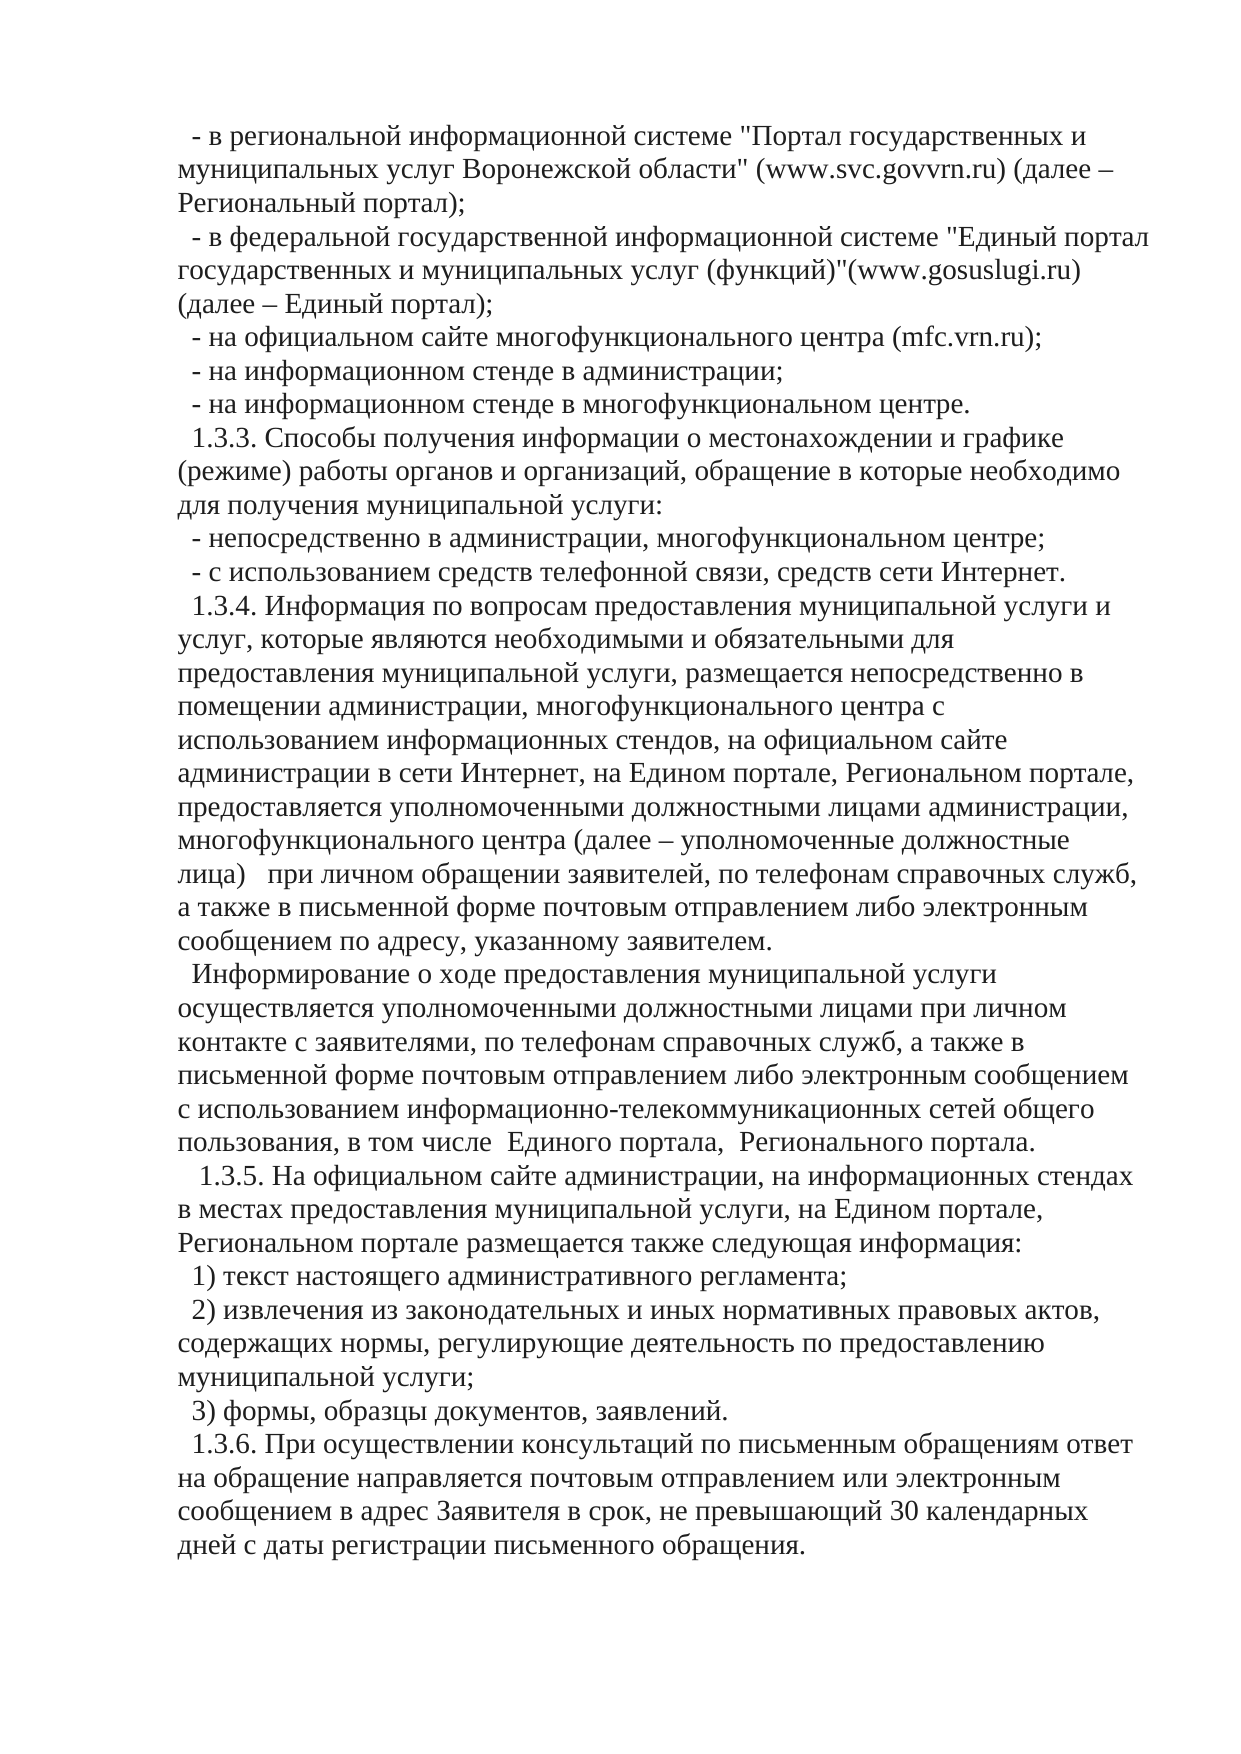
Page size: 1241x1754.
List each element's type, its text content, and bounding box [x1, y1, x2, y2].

text 2) извлечения из законодательных и иных нормативных правовых актов, содержащих нормы, регулирующие деятельность по предоставлению муниципальной услуги; [177, 1292, 1152, 1393]
text - на информационном стенде в многофункциональном центре. [177, 386, 1152, 420]
text 1) текст настоящего административного регламента; [177, 1258, 1152, 1292]
text - с использованием средств телефонной связи, средств сети Интернет. [177, 554, 1152, 588]
text - на информационном стенде в администрации; [177, 353, 1152, 386]
text - непосредственно в администрации, многофункциональном центре; [177, 521, 1152, 554]
text 1.3.4. Информация по вопросам предоставления муниципальной услуги и услуг, которые являются необходимыми и обязательными для предоставления муниципальной услуги, размещается непосредственно в помещении администрации, многофункционального центра с использованием информационных стендов, на официальном сайте администрации в сети Интернет, на Едином портале, Региональном портале, предоставляется уполномоченными должностными лицами администрации, многофункционального центра (далее – уполномоченные должностные лица) при личном обращении заявителей, по телефонам справочных служб, а также в письменной форме почтовым отправлением либо электронным сообщением по адресу, указанному заявителем. [177, 588, 1152, 957]
text 1.3.3. Способы получения информации о местонахождении и графике (режиме) работы органов и организаций, обращение в которые необходимо для получения муниципальной услуги: [177, 420, 1152, 521]
text - в региональной информационной системе "Портал государственных и муниципальных услуг Воронежской области" (www.svc.govvrn.ru) (далее – Региональный портал); [177, 118, 1152, 219]
text 1.3.5. На официальном сайте администрации, на информационных стендах в местах предоставления муниципальной услуги, на Едином портале, Региональном портале размещается также следующая информация: [177, 1158, 1152, 1258]
text 1.3.6. При осуществлении консультаций по письменным обращениям ответ на обращение направляется почтовым отправлением или электронным сообщением в адрес Заявителя в срок, не превышающий 30 календарных дней с даты регистрации письменного обращения. [177, 1426, 1152, 1560]
text 3) формы, образцы документов, заявлений. [177, 1393, 1152, 1426]
text Информирование о ходе предоставления муниципальной услуги осуществляется уполномоченными должностными лицами при личном контакте с заявителями, по телефонам справочных служб, а также в письменной форме почтовым отправлением либо электронным сообщением с использованием информационно-телекоммуникационных сетей общего пользования, в том числе Единого портала, Регионального портала. [177, 957, 1152, 1158]
text - в федеральной государственной информационной системе "Единый портал государственных и муниципальных услуг (функций)"(www.gosuslugi.ru) (далее – Единый портал); [177, 219, 1152, 319]
text - на официальном сайте многофункционального центра (mfc.vrn.ru); [177, 319, 1152, 353]
